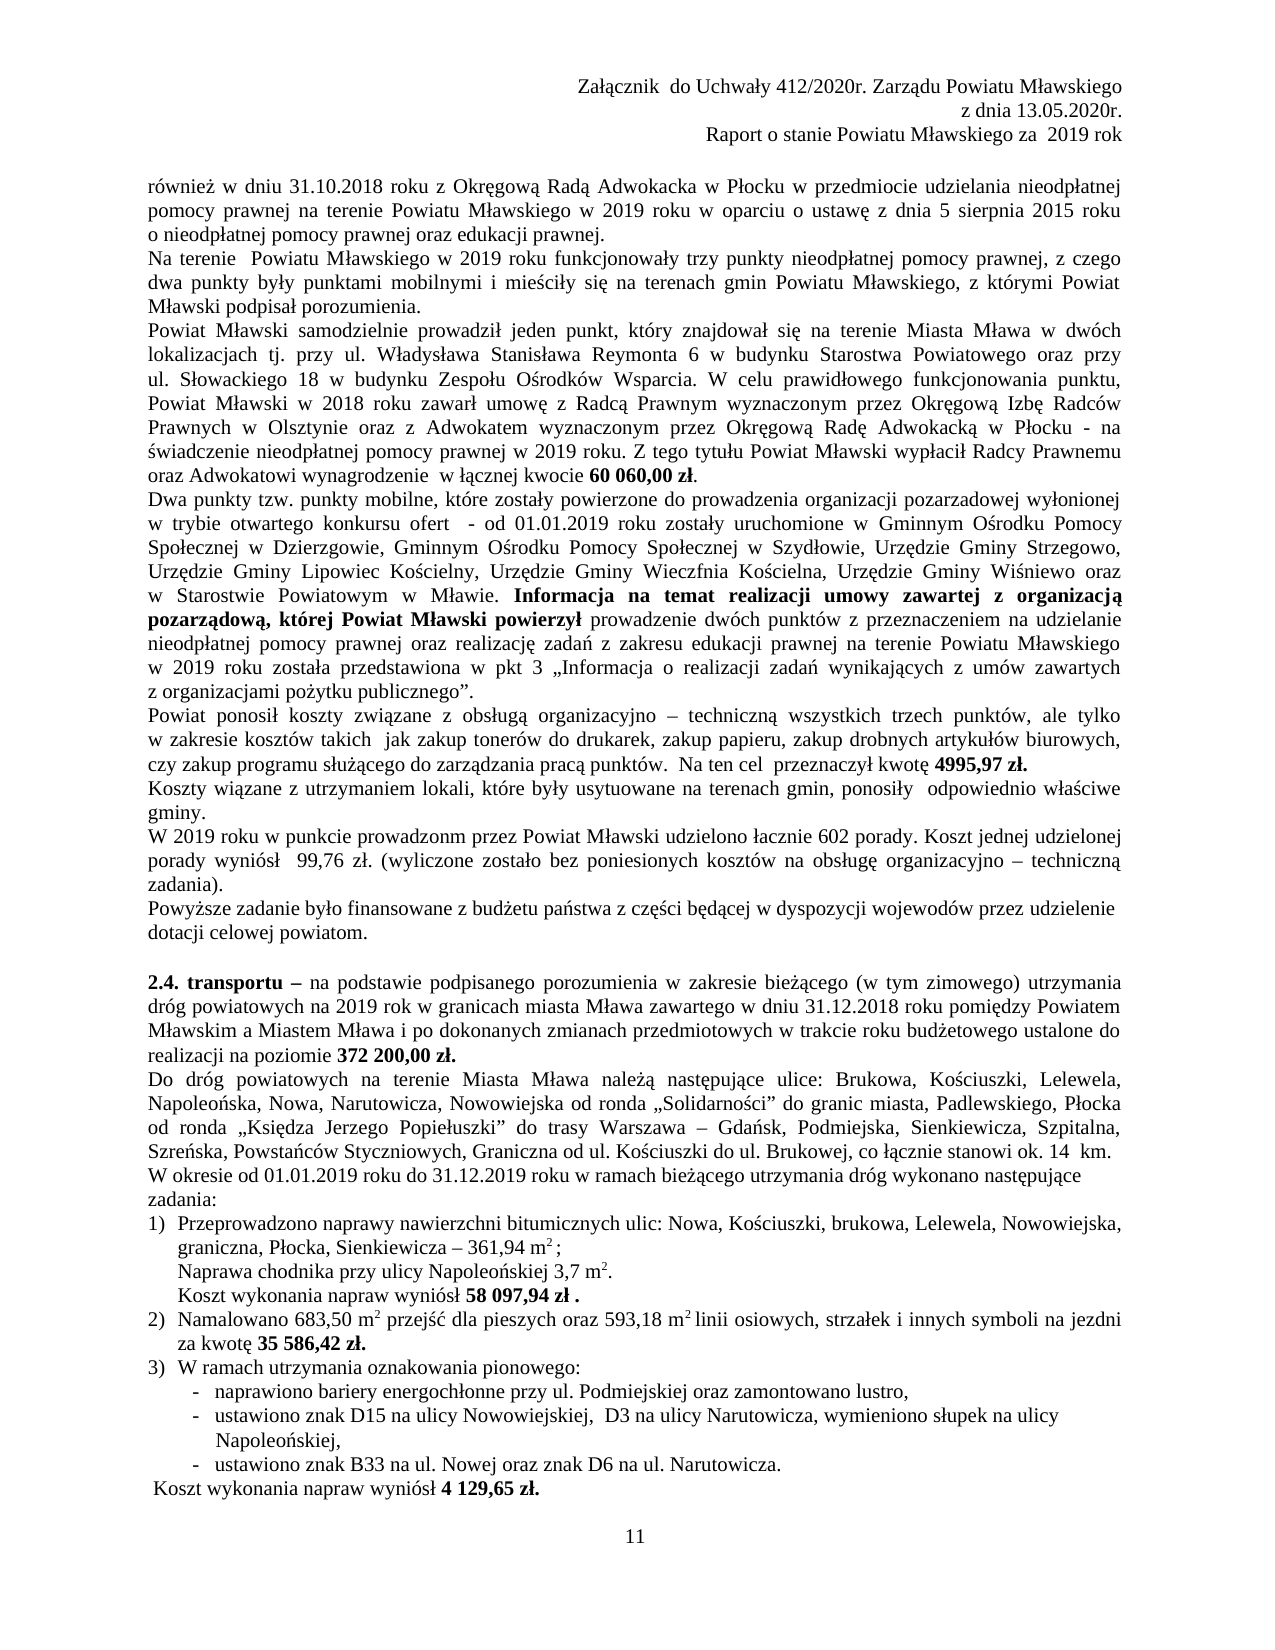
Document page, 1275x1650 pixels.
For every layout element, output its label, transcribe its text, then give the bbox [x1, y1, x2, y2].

list Namalowano 683,50 m2 przejść dla pieszych oraz 593,18 m2 linii osiowych, strzałek i innych symboli na jezdni za kwotę 35 586,42 zł. [148, 1307, 1122, 1355]
list Koszt wykonania napraw wyniósł 58 097,94 zł . [177, 1283, 1122, 1307]
text - naprawiono bariery energochłonne przy ul. Podmiejskiej oraz zamontowano lustro, [148, 1379, 1122, 1403]
text Na terenie Powiatu Mławskiego w 2019 roku funkcjonowały trzy punkty nieodpłatnej pomocy prawnej, z czego dwa punkty były punktami mobilnymi i mieściły się na terenach gmin Powiatu Mławskiego, z którymi Powiat Mławski podpisał porozumienia. [148, 246, 1122, 318]
text - ustawiono znak B33 na ul. Nowej oraz znak D6 na ul. Narutowicza. [148, 1452, 1122, 1476]
text Koszty wiązane z utrzymaniem lokali, które były usytuowane na terenach gmin, ponosiły odpowiednio właściwe gminy. [148, 776, 1122, 824]
text Do dróg powiatowych na terenie Miasta Mława należą następujące ulice: Brukowa, Kościuszki, Lelewela, Napoleońska, Nowa, Narutowicza, Nowowiejska od ronda „Solidarności” do granic miasta, Padlewskiego, Płocka od ronda „Księdza Jerzego Popiełuszki” do trasy Warszawa – Gdańsk, Podmiejska, Sienkiewicza, Szpitalna, Szreńska, Powstańców Styczniowych, Graniczna od ul. Kościuszki do ul. Brukowej, co łącznie stanowi ok. 14 km. [148, 1067, 1122, 1163]
list Naprawa chodnika przy ulicy Napoleońskiej 3,7 m2. [177, 1259, 1122, 1283]
text Dwa punkty tzw. punkty mobilne, które zostały powierzone do prowadzenia organizacji pozarzadowej wyłonionej w trybie otwartego konkursu ofert - od 01.01.2019 roku zostały uruchomione w Gminnym Ośrodku Pomocy Społecznej w Dzierzgowie, Gminnym Ośrodku Pomocy Społecznej w Szydłowie, Urzędzie Gminy Strzegowo, Urzędzie Gminy Lipowiec Kościelny, Urzędzie Gminy Wieczfnia Kościelna, Urzędzie Gminy Wiśniewo oraz w Starostwie Powiatowym w Mławie. Informacja na temat realizacji umowy zawartej z organizacją pozarządową, której Powiat Mławski powierzył prowadzenie dwóch punktów z przeznaczeniem na udzielanie nieodpłatnej pomocy prawnej oraz realizację zadań z zakresu edukacji prawnej na terenie Powiatu Mławskiego w 2019 roku została przedstawiona w pkt 3 „Informacja o realizacji zadań wynikających z umów zawartych z organizacjami pożytku publicznego”. [148, 487, 1122, 703]
text W 2019 roku w punkcie prowadzonm przez Powiat Mławski udzielono łacznie 602 porady. Koszt jednej udzielonej porady wyniósł 99,76 zł. (wyliczone zostało bez poniesionych kosztów na obsługę organizacyjno – techniczną zadania). [148, 824, 1122, 896]
text Powiat ponosił koszty związane z obsługą organizacyjno – techniczną wszystkich trzech punktów, ale tylko w zakresie kosztów takich jak zakup tonerów do drukarek, zakup papieru, zakup drobnych artykułów biurowych, czy zakup programu służącego do zarządzania pracą punktów. Na ten cel przeznaczył kwotę 4995,97 zł. [148, 703, 1122, 776]
text zadania: [148, 1187, 1122, 1211]
text W okresie od 01.01.2019 roku do 31.12.2019 roku w ramach bieżącego utrzymania dróg wykonano następujące [148, 1163, 1122, 1187]
text Koszt wykonania napraw wyniósł 4 129,65 zł. [148, 1476, 1122, 1500]
text dotacji celowej powiatom. [148, 920, 1196, 944]
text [148, 174, 1122, 246]
text Powyższe zadanie było finansowane z budżetu państwa z części będącej w dyspozycji wojewodów przez udzielenie [148, 896, 1196, 920]
list W ramach utrzymania oznakowania pionowego: [148, 1355, 1122, 1379]
list Przeprowadzono naprawy nawierzchni bitumicznych ulic: Nowa, Kościuszki, brukowa, Lelewela, Nowowiejska, graniczna, Płocka, Sienkiewicza – 361,94 m2 ; [148, 1211, 1122, 1259]
text Napoleońskiej, [148, 1427, 1122, 1452]
text - ustawiono znak D15 na ulicy Nowowiejskiej, D3 na ulicy Narutowicza, wymieniono słupek na ulicy [192, 1403, 1122, 1427]
text 2.4. transportu – na podstawie podpisanego porozumienia w zakresie bieżącego (w tym zimowego) utrzymania dróg powiatowych na 2019 rok w granicach miasta Mława zawartego w dniu 31.12.2018 roku pomiędzy Powiatem Mławskim a Miastem Mława i po dokonanych zmianach przedmiotowych w trakcie roku budżetowego ustalone do realizacji na poziomie 372 200,00 zł. [148, 970, 1122, 1067]
text Powiat Mławski samodzielnie prowadził jeden punkt, który znajdował się na terenie Miasta Mława w dwóch lokalizacjach tj. przy ul. Władysława Stanisława Reymonta 6 w budynku Starostwa Powiatowego oraz przy ul. Słowackiego 18 w budynku Zespołu Ośrodków Wsparcia. W celu prawidłowego funkcjonowania punktu, Powiat Mławski w 2018 roku zawarł umowę z Radcą Prawnym wyznaczonym przez Okręgową Izbę Radców Prawnych w Olsztynie oraz z Adwokatem wyznaczonym przez Okręgową Radę Adwokacką w Płocku - na świadczenie nieodpłatnej pomocy prawnej w 2019 roku. Z tego tytułu Powiat Mławski wypłacił Radcy Prawnemu oraz Adwokatowi wynagrodzenie w łącznej kwocie 60 060,00 zł. [148, 318, 1122, 487]
